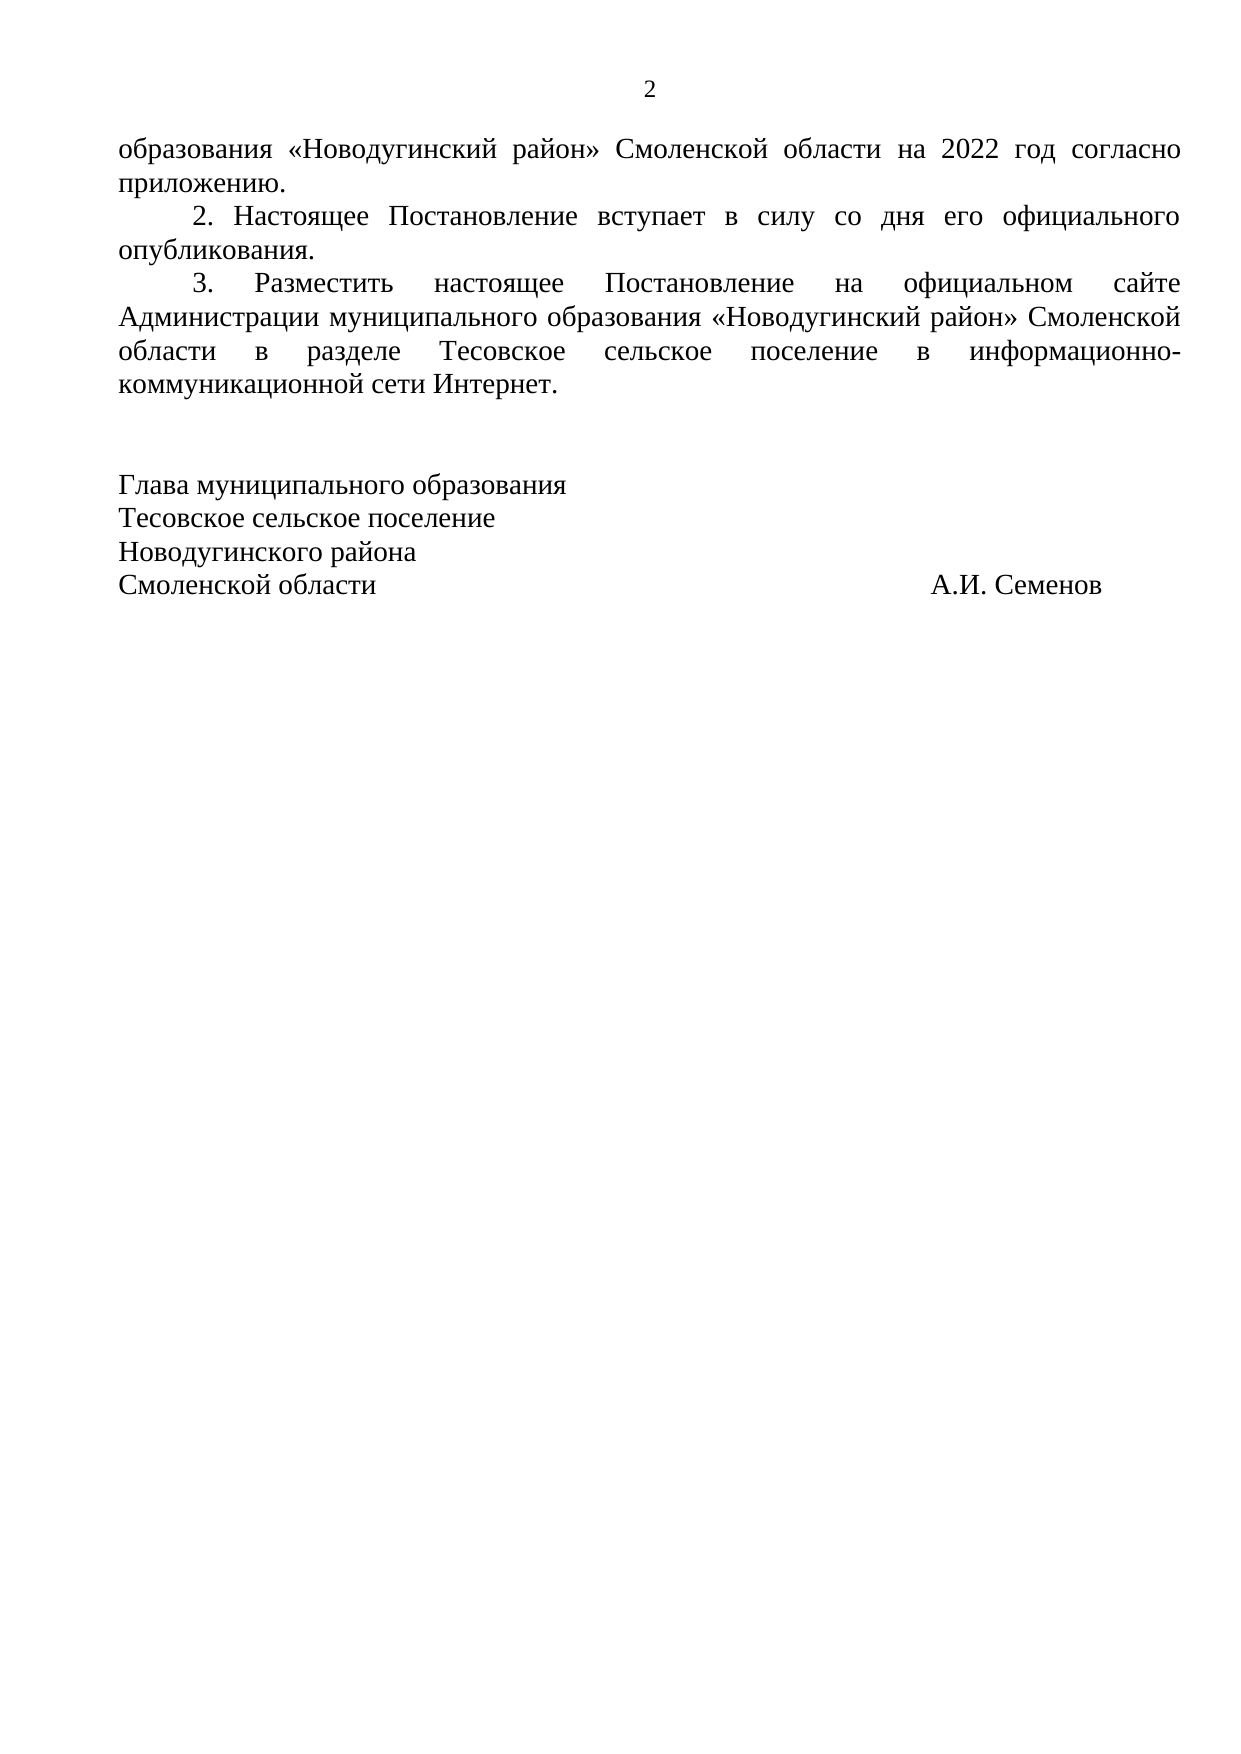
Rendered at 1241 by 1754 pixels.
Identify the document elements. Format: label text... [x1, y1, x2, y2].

text Глава муниципального образования [118, 467, 1146, 500]
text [118, 131, 1181, 198]
text Новодугинского района [118, 534, 1146, 567]
text Смоленской области А.И. Семенов [118, 567, 1146, 601]
text Тесовское сельское поселение [118, 500, 1146, 534]
text 3. Разместить настоящее Постановление на официальном сайте Администрации муниципального образования «Новодугинский район» Смоленской области в разделе Тесовское сельское поселение в информационно-коммуникационной сети Интернет. [118, 266, 1181, 400]
text 2. Настоящее Постановление вступает в силу со дня его официального опубликования. [118, 198, 1181, 266]
